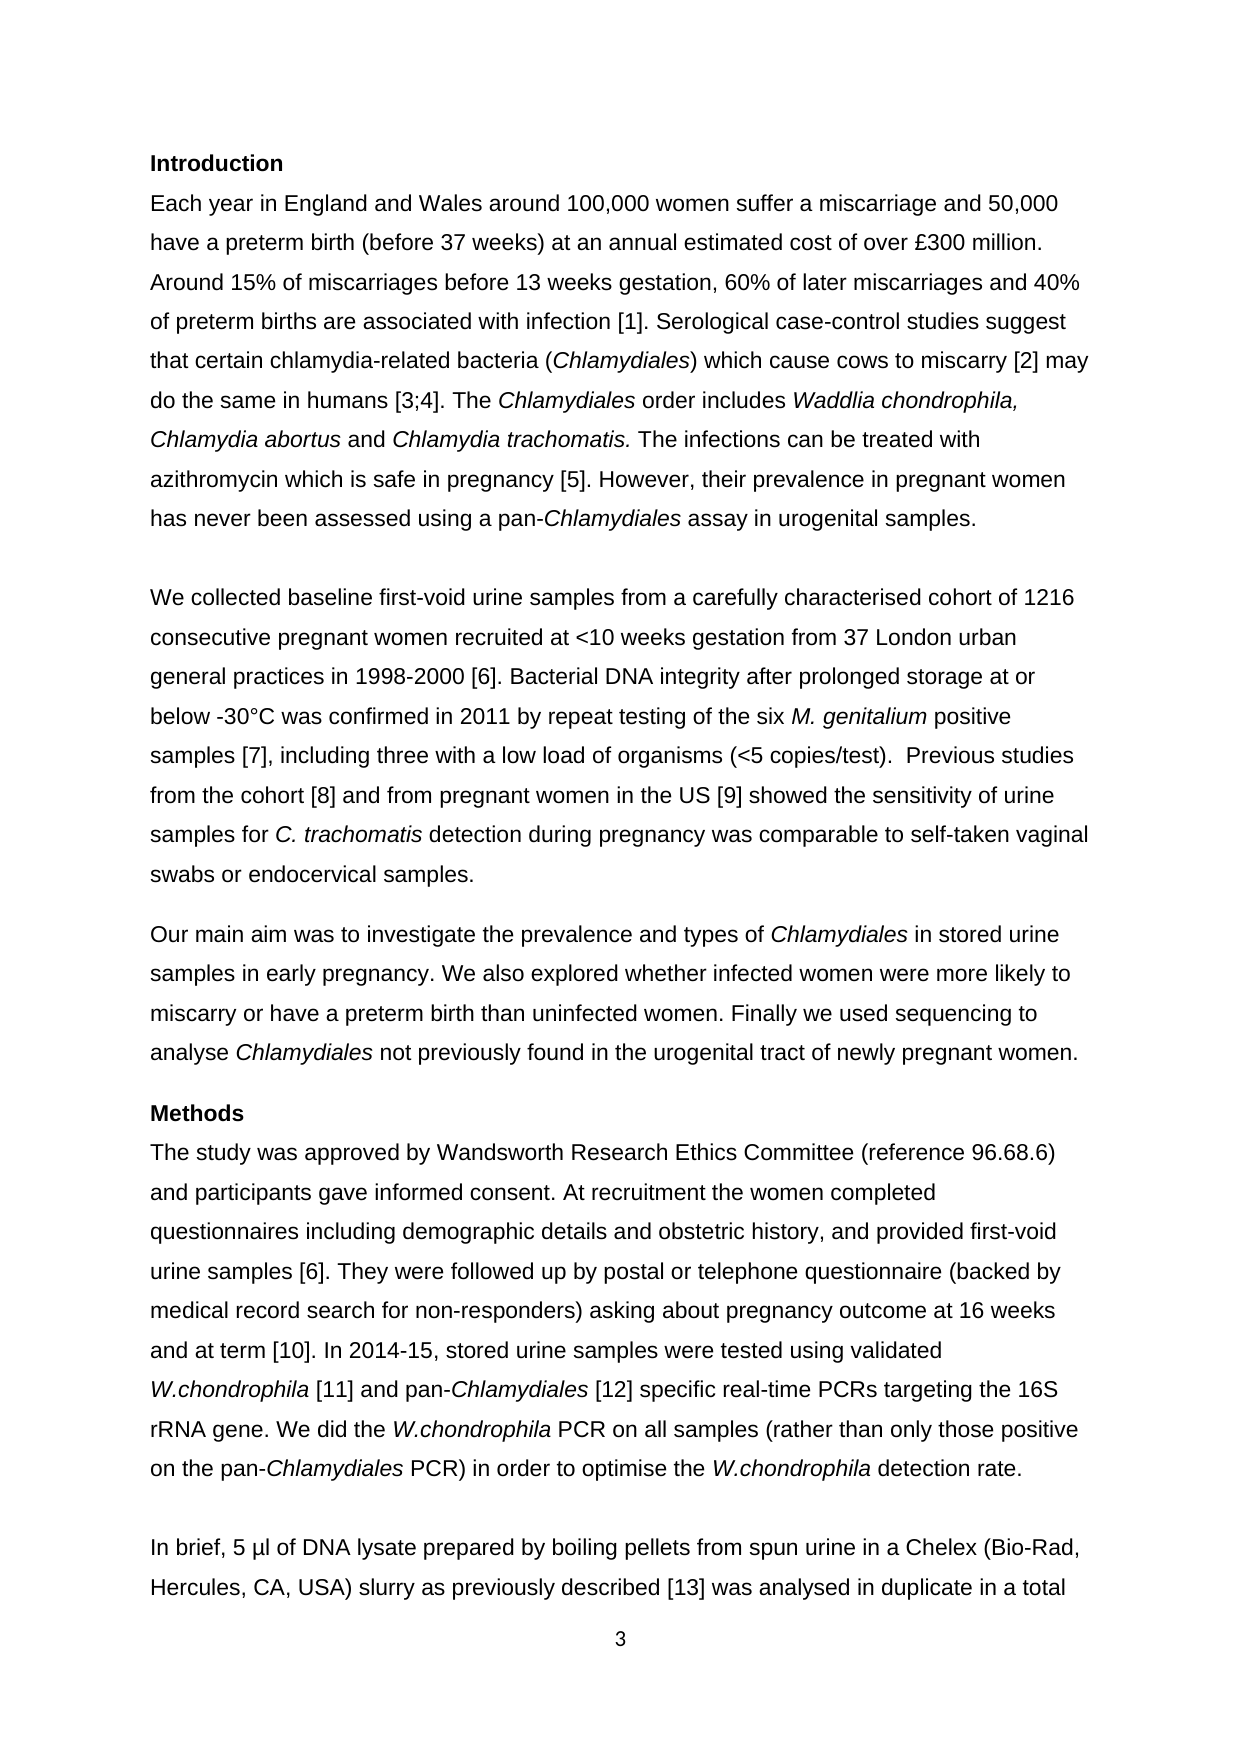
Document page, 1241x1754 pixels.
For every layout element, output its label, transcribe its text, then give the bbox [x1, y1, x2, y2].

text Our main aim was to investigate the prevalence and types of Chlamydiales in stored urine samples in early pregnancy. We also explored whether infected women were more likely to miscarry or have a preterm birth than uninfected women. Finally we used sequencing to analyse Chlamydiales not previously found in the urogenital tract of newly pregnant women. [150, 921, 1090, 1066]
text Each year in England and Wales around 100,000 women suffer a miscarriage and 50,000 have a preterm birth (before 37 weeks) at an annual estimated cost of over £300 million. Around 15% of miscarriages before 13 weeks gestation, 60% of later miscarriages and 40% of preterm births are associated with infection [1]. Serological case-control studies suggest that certain chlamydia-related bacteria (Chlamydiales) which cause cows to miscarry [2] may do the same in humans [3;4]. The Chlamydiales order includes Waddlia chondrophila, Chlamydia abortus and Chlamydia trachomatis. The infections can be treated with azithromycin which is safe in pregnancy [5]. However, their prevalence in pregnant women has never been assessed using a pan-Chlamydiales assay in urogenital samples. [150, 189, 1090, 532]
text Methods [150, 1100, 1090, 1126]
text We collected baseline first-void urine samples from a carefully characterised cohort of 1216 consecutive pregnant women recruited at <10 weeks gestation from 37 London urban general practices in 1998-2000 [6]. Bacterial DNA integrity after prolonged storage at or below -30°C was confirmed in 2011 by repeat testing of the six M. genitalium positive samples [7], including three with a low load of organisms (<5 copies/test). Previous studies from the cohort [8] and from pregnant women in the US [9] showed the sensitivity of urine samples for C. trachomatis detection during pregnancy was comparable to self-taken vaginal swabs or endocervical samples. [150, 584, 1090, 887]
text The study was approved by Wandsworth Research Ethics Committee (reference 96.68.6) and participants gave informed consent. At recruitment the women completed questionnaires including demographic details and obstetric history, and provided first-void urine samples [6]. They were followed up by postal or telephone questionnaire (backed by medical record search for non-responders) asking about pregnancy outcome at 16 weeks and at term [10]. In 2014-15, stored urine samples were tested using validated W.chondrophila [11] and pan-Chlamydiales [12] specific real-time PCRs targeting the 16S rRNA gene. We did the W.chondrophila PCR on all samples (rather than only those positive on the pan-Chlamydiales PCR) in order to optimise the W.chondrophila detection rate. [150, 1139, 1090, 1481]
text Introduction [150, 150, 1090, 176]
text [150, 1534, 1090, 1600]
